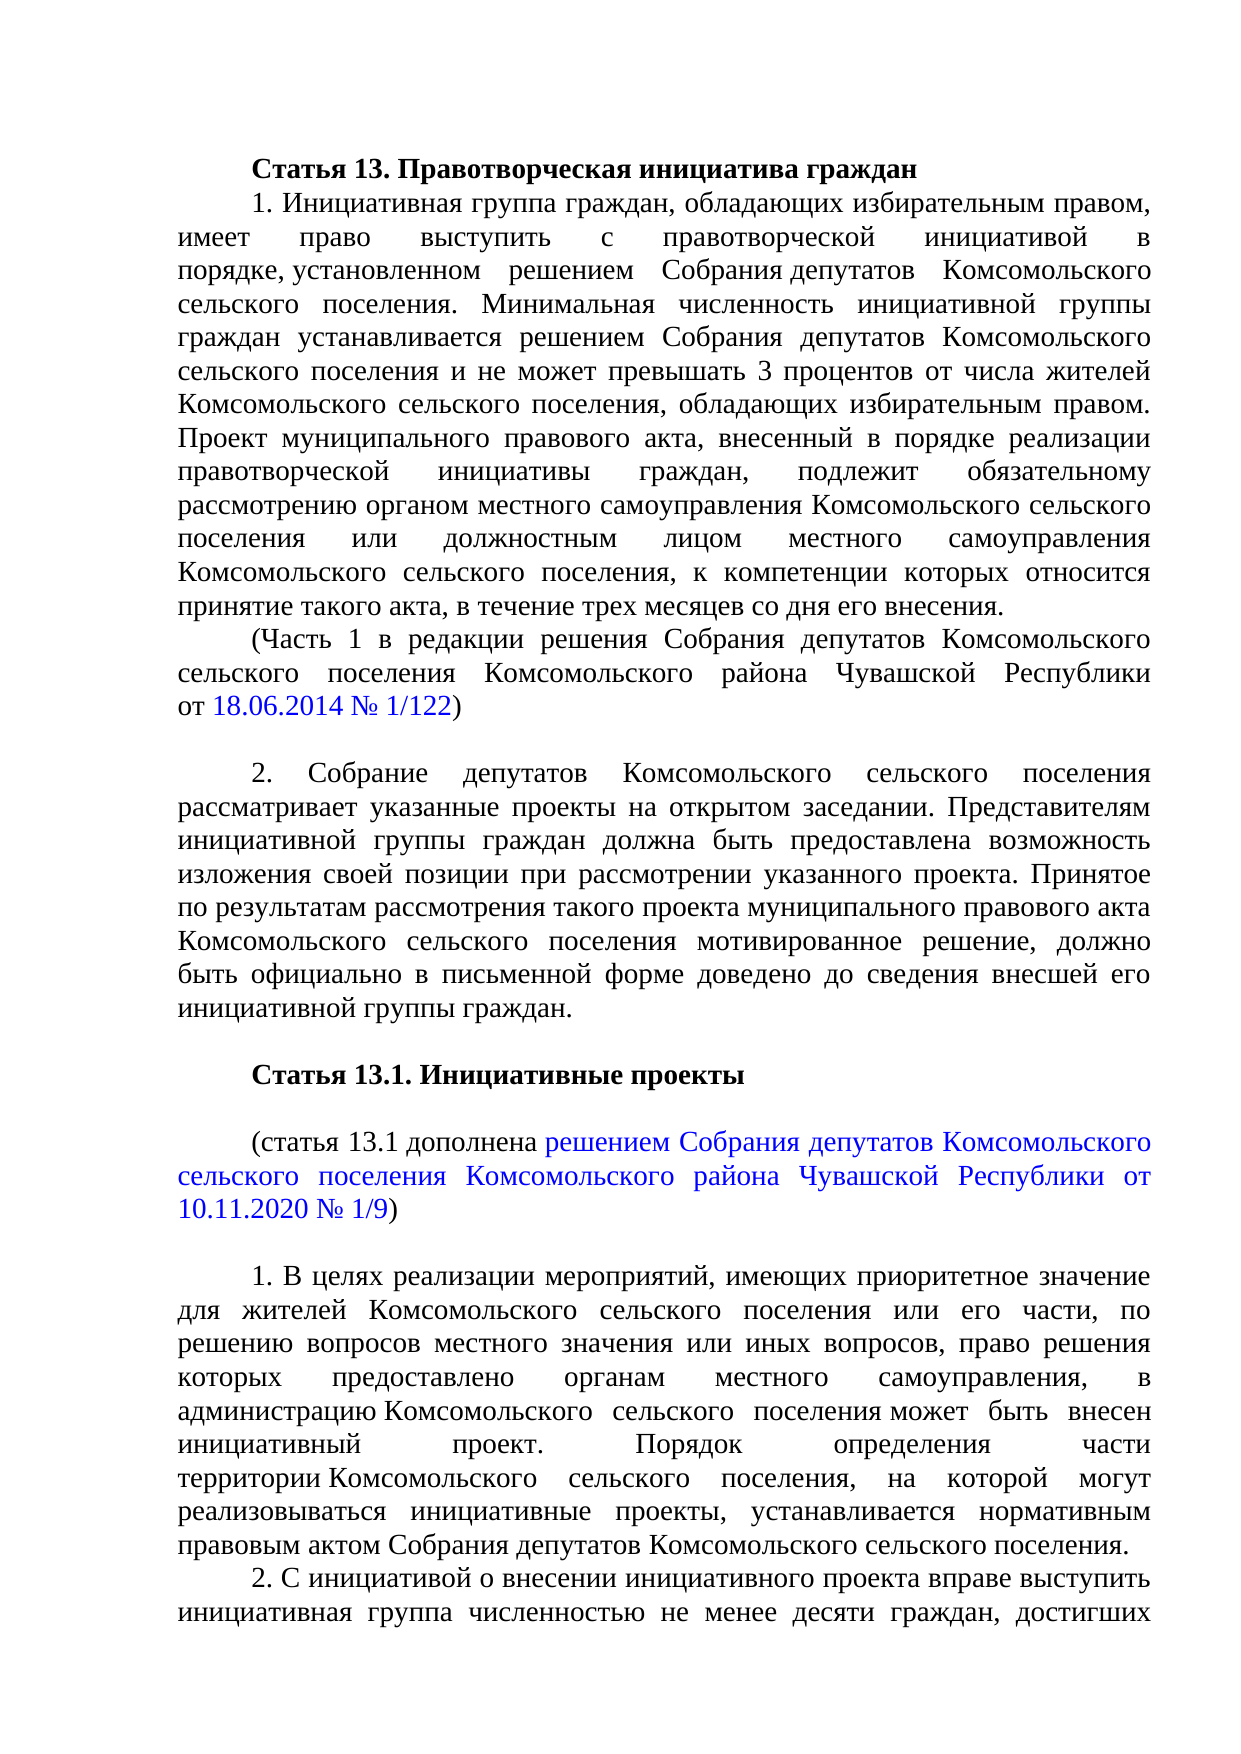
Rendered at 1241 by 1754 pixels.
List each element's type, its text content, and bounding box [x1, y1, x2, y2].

text 1. Инициативная группа граждан, обладающих избирательным правом, имеет право выступить с правотворческой инициативой в порядке, установленном решением Собрания депутатов Комсомольского сельского поселения. Минимальная численность инициативной группы граждан устанавливается решением Собрания депутатов Комсомольского сельского поселения и не может превышать 3 процентов от числа жителей Комсомольского сельского поселения, обладающих избирательным правом. Проект муниципального правового акта, внесенный в порядке реализации правотворческой инициативы граждан, подлежит обязательному рассмотрению органом местного самоуправления Комсомольского сельского поселения или должностным лицом местного самоуправления Комсомольского сельского поселения, к компетенции которых относится принятие такого акта, в течение трех месяцев со дня его внесения. [177, 185, 1152, 621]
text (статья 13.1 дополнена решением Собрания депутатов Комсомольского сельского поселения Комсомольского района Чувашской Республики от 10.11.2020 № 1/9) [177, 1124, 1152, 1225]
text 2. Собрание депутатов Комсомольского сельского поселения рассматривает указанные проекты на открытом заседании. Представителям инициативной группы граждан должна быть предоставлена возможность изложения своей позиции при рассмотрении указанного проекта. Принятое по результатам рассмотрения такого проекта муниципального правового акта Комсомольского сельского поселения мотивированное решение, должно быть официально в письменной форме доведено до сведения внесшей его инициативной группы граждан. [177, 755, 1152, 1024]
text Статья 13.1. Инициативные проекты [177, 1057, 1152, 1091]
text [177, 1560, 1152, 1627]
text 1. В целях реализации мероприятий, имеющих приоритетное значение для жителей Комсомольского сельского поселения или его части, по решению вопросов местного значения или иных вопросов, право решения которых предоставлено органам местного самоуправления, в администрацию Комсомольского сельского поселения может быть внесен инициативный проект. Порядок определения части территории Комсомольского сельского поселения, на которой могут реализовываться инициативные проекты, устанавливается нормативным правовым актом Собрания депутатов Комсомольского сельского поселения. [177, 1258, 1152, 1560]
text Статья 13. Правотворческая инициатива граждан [177, 152, 1152, 185]
text (Часть 1 в редакции решения Собрания депутатов Комсомольского сельского поселения Комсомольского района Чувашской Республики от 18.06.2014 № 1/122) [177, 621, 1152, 722]
